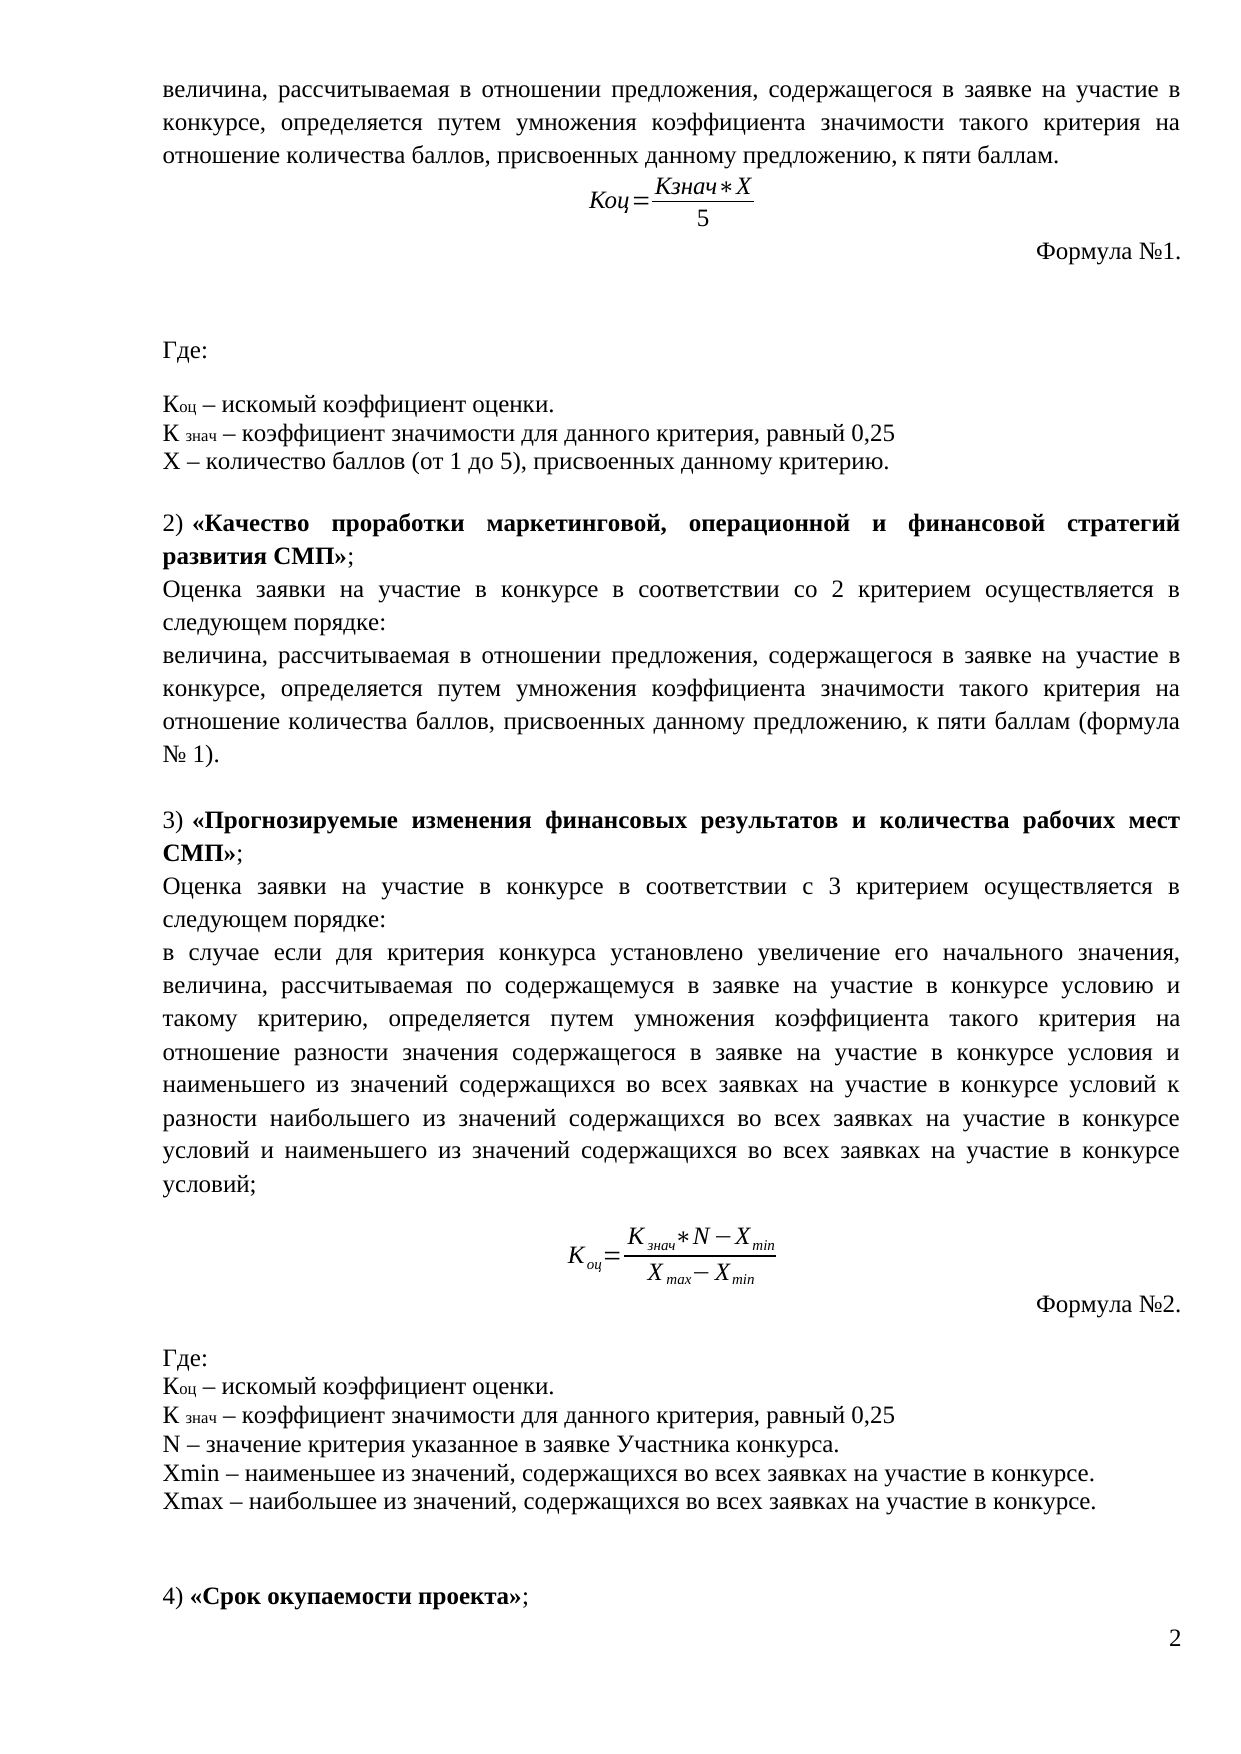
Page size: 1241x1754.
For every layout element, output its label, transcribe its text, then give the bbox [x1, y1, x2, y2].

text Xmax – наибольшее из значений, содержащихся во всех заявках на участие в конкурсе. [162, 1486, 1181, 1515]
list Оценка заявки на участие в конкурсе в соответствии с 3 критерием осуществляется в следующем порядке: [162, 871, 1181, 933]
text Где: [162, 1343, 1181, 1371]
list «Прогнозируемые изменения финансовых результатов и количества рабочих мест СМП»; [162, 805, 1181, 867]
list «Качество проработки маркетинговой, операционной и финансовой стратегий развития СМП»; [162, 508, 1181, 570]
list величина, рассчитываемая в отношении предложения, содержащегося в заявке на участие в конкурсе, определяется путем умножения коэффициента значимости такого критерия на отношение количества баллов, присвоенных данному предложению, к пяти баллам. [162, 74, 1181, 169]
list в случае если для критерия конкурса установлено увеличение его начального значения, величина, рассчитываемая по содержащемуся в заявке на участие в конкурсе условию и такому критерию, определяется путем умножения коэффициента такого критерия на отношение разности значения содержащегося в заявке на участие в конкурсе условия и наименьшего из значений содержащихся во всех заявках на участие в конкурсе условий к разности наибольшего из значений содержащихся во всех заявках на участие в конкурсе условий и наименьшего из значений содержащихся во всех заявках на участие в конкурсе условий; [162, 937, 1181, 1197]
text X – количество баллов (от 1 до 5), присвоенных данному критерию. [162, 446, 1181, 475]
list Формула №1. [162, 236, 1181, 265]
text Xmin – наименьшее из значений, содержащихся во всех заявках на участие в конкурсе. [162, 1458, 1181, 1486]
text К знач – коэффициент значимости для данного критерия, равный 0,25 [162, 1400, 1181, 1429]
text К знач – коэффициент значимости для данного критерия, равный 0,25 [162, 418, 1181, 446]
list величина, рассчитываемая в отношении предложения, содержащегося в заявке на участие в конкурсе, определяется путем умножения коэффициента значимости такого критерия на отношение количества баллов, присвоенных данному предложению, к пяти баллам (формула № 1). [162, 640, 1181, 768]
text Коц – искомый коэффициент оценки. [162, 1371, 1181, 1400]
list Формула №2. [162, 1289, 1181, 1318]
list 4) «Срок окупаемости проекта»; [162, 1581, 1181, 1610]
text Коц – искомый коэффициент оценки. [162, 389, 1181, 418]
list Где: [162, 335, 1181, 364]
list Оценка заявки на участие в конкурсе в соответствии со 2 критерием осуществляется в следующем порядке: [162, 574, 1181, 636]
text N – значение критерия указанное в заявке Участника конкурса. [162, 1429, 1181, 1458]
